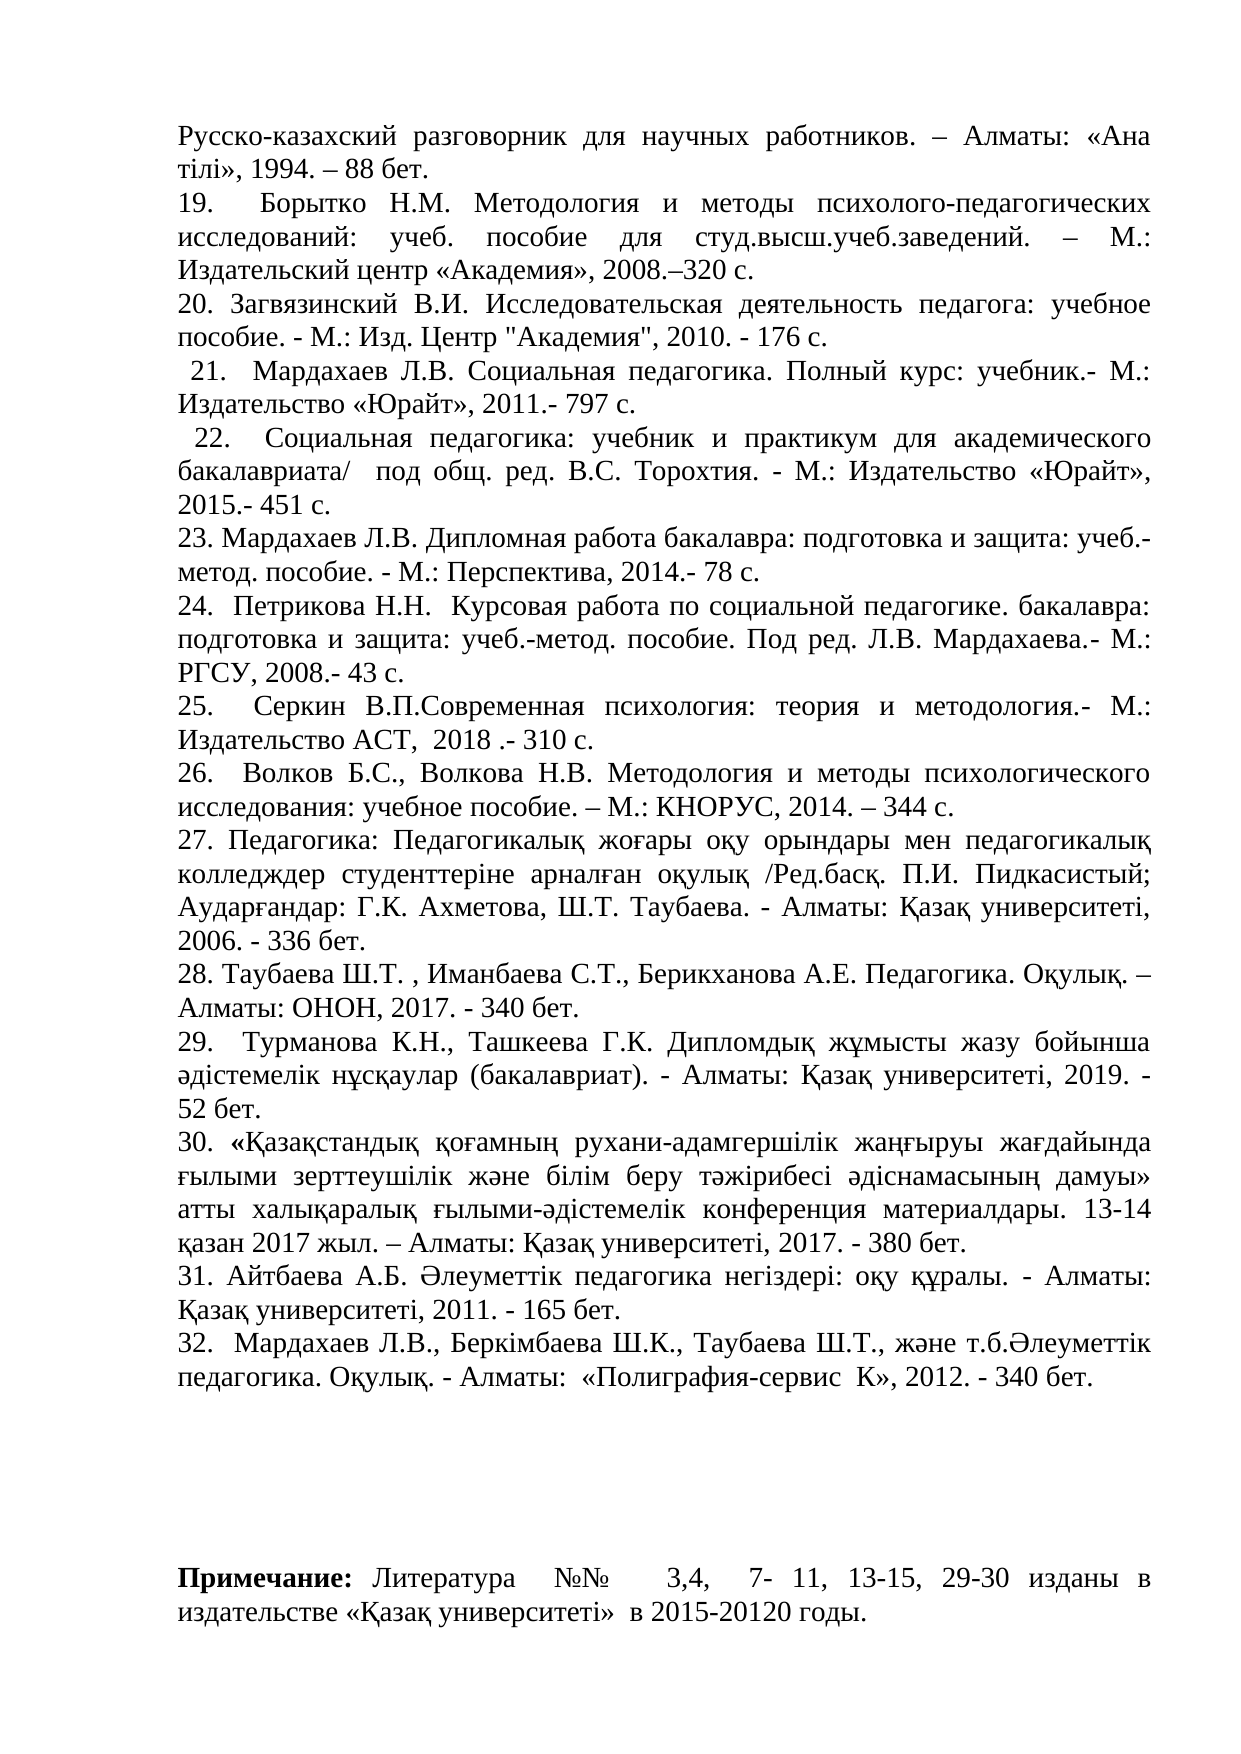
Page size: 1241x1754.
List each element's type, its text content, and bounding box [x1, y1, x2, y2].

text Примечание: Литература №№ 3,4, 7- 11, 13-15, 29-30 изданы в издательстве «Қазақ университеті» в 2015-20120 годы. [177, 1560, 1152, 1627]
text 21. Мардахаев Л.В. Социальная педагогика. Полный курс: учебник.- М.: Издательство «Юрайт», 2011.- 797 с. [177, 353, 1152, 420]
text 20. Загвязинский В.И. Исследовательская деятельность педагога: учебное пособие. - М.: Изд. Центр "Академия", 2010. - 176 с. [177, 286, 1152, 353]
text 27. Педагогика: Педагогикалық жоғары оқу орындары мен педагогикалық колледждер студенттеріне арналған оқулық /Ред.басқ. П.И. Пидкасистый; Аударғандар: Г.К. Ахметова, Ш.Т. Таубаева. - Алматы: Қазақ университеті, 2006. - 336 бет. [177, 822, 1152, 957]
text 32. Мардахаев Л.В., Беркімбаева Ш.К., Таубаева Ш.Т., және т.б.Әлеуметтік педагогика. Оқулық. - Алматы: «Полиграфия-сервис К», 2012. - 340 бет. [177, 1326, 1152, 1393]
text 25. Серкин В.П.Современная психология: теория и методология.- М.: Издательство АСТ, 2018 .- 310 с. [177, 688, 1152, 755]
text 24. Петрикова Н.Н. Курсовая работа по социальной педагогике. бакалавра: подготовка и защита: учеб.-метод. пособие. Под ред. Л.В. Мардахаева.- М.: РГСУ, 2008.- 43 с. [177, 588, 1152, 688]
text 28. Таубаева Ш.Т. , Иманбаева С.Т., Берикханова А.Е. Педагогика. Оқулық. – Алматы: ОНОН, 2017. - 340 бет. [177, 957, 1152, 1024]
text 29. Турманова К.Н., Ташкеева Г.К. Дипломдық жұмысты жазу бойынша әдістемелік нұсқаулар (бакалавриат). - Алматы: Қазақ университеті, 2019. - 52 бет. [177, 1024, 1152, 1124]
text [177, 118, 1152, 185]
text 23. Мардахаев Л.В. Дипломная работа бакалавра: подготовка и защита: учеб.-метод. пособие. - М.: Перспектива, 2014.- 78 с. [177, 521, 1152, 588]
text 31. Айтбаева А.Б. Әлеуметтік педагогика негіздері: оқу құралы. - Алматы: Қазақ университеті, 2011. - 165 бет. [177, 1258, 1152, 1326]
text 26. Волков Б.С., Волкова Н.В. Методология и методы психологического исследования: учебное пособие. – М.: КНОРУС, 2014. – 344 с. [177, 755, 1152, 822]
text 19. Борытко Н.М. Методология и методы психолого-педагогических исследований: учеб. пособие для студ.высш.учеб.заведений. – М.: Издательский центр «Академия», 2008.–320 с. [177, 185, 1152, 286]
text 22. Социальная педагогика: учебник и практикум для академического бакалавриата/ под общ. ред. В.С. Торохтия. - М.: Издательство «Юрайт», 2015.- 451 с. [177, 420, 1152, 521]
text 30. «Қазақстандық қоғамның рухани-адамгершілік жаңғыруы жағдайында ғылыми зерттеушілік және білім беру тәжірибесі әдіснамасының дамуы» атты халықаралық ғылыми-әдістемелік конференция материалдары. 13-14 қазан 2017 жыл. – Алматы: Қазақ университеті, 2017. - 380 бет. [177, 1124, 1152, 1258]
